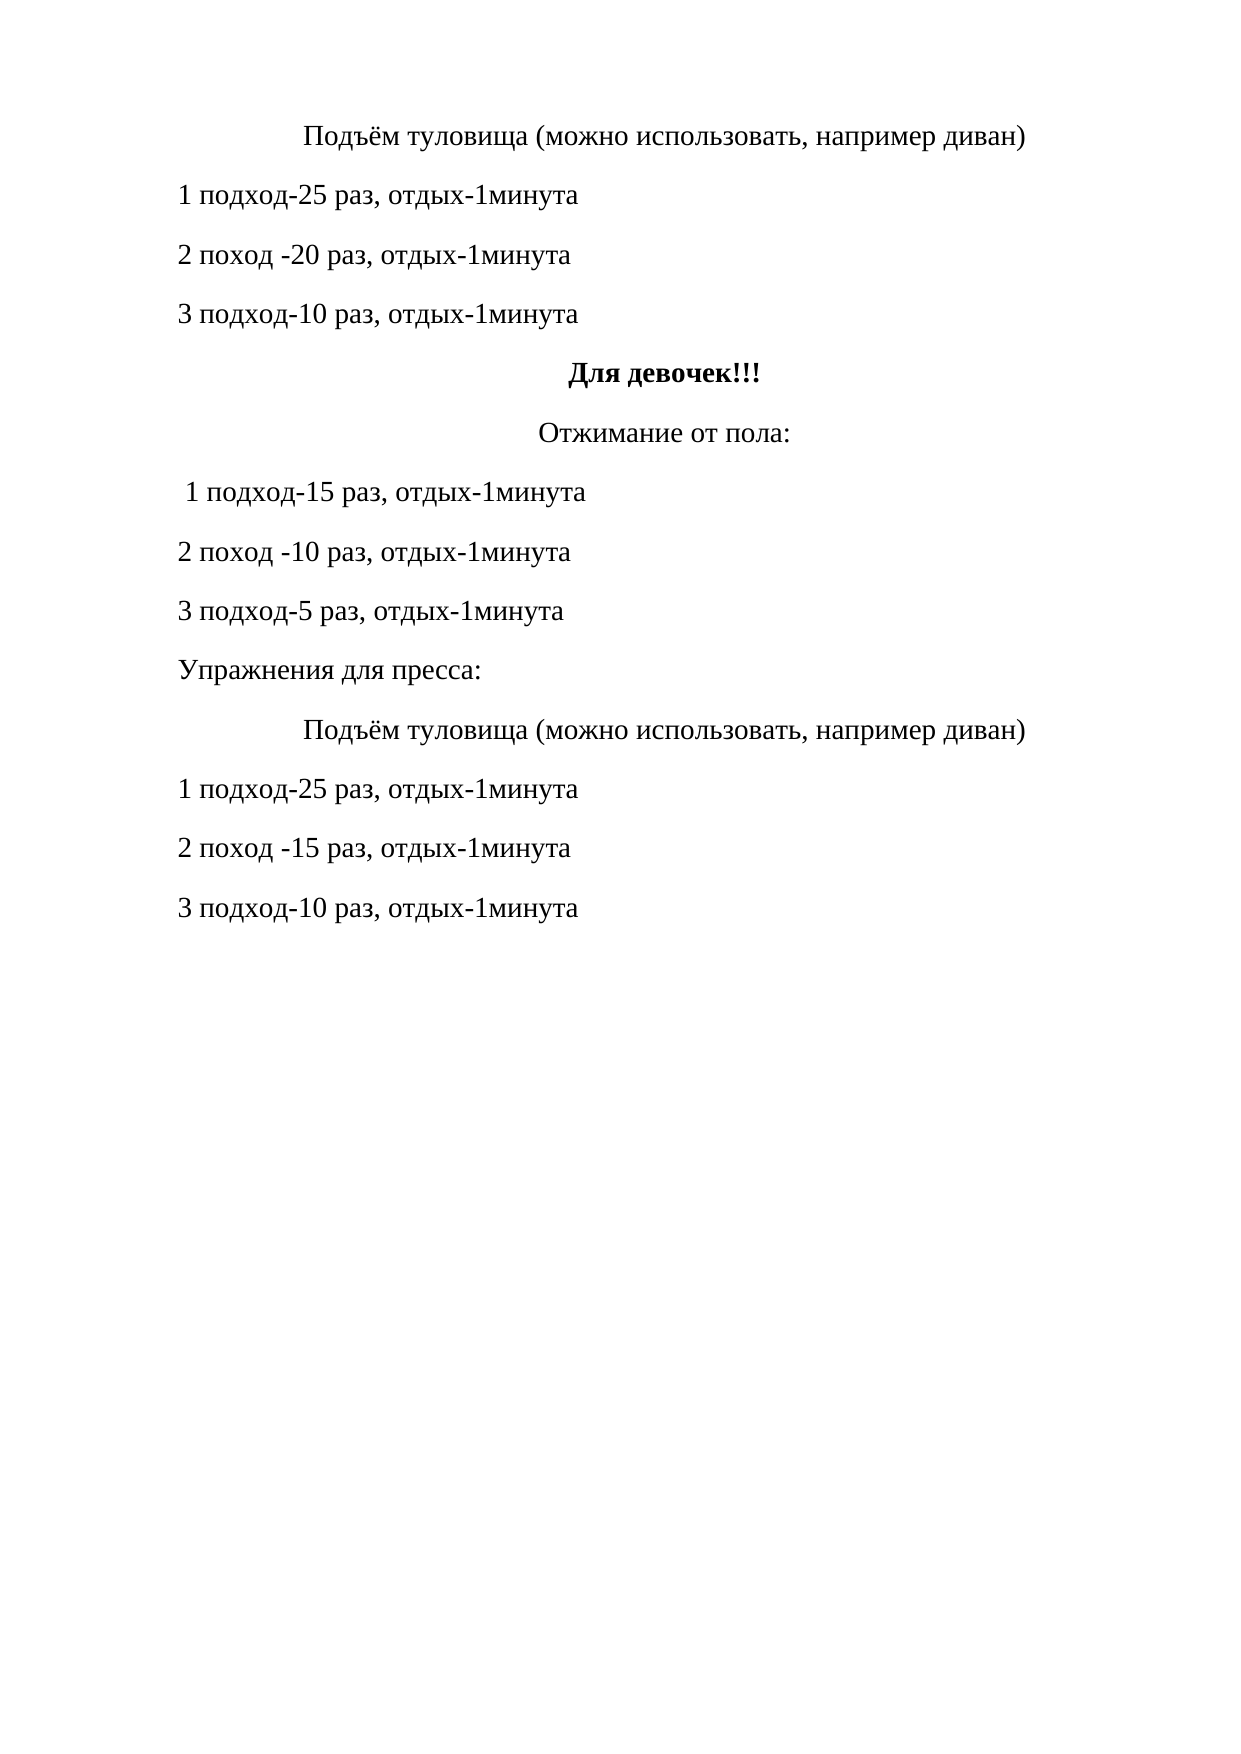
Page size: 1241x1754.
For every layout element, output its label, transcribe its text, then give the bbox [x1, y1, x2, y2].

text Отжимание от пола: [177, 415, 1152, 448]
text 2 поход -10 раз, отдых-1минута [177, 534, 1152, 567]
text 3 подход-10 раз, отдых-1минута [177, 296, 1152, 330]
text 1 подход-15 раз, отдых-1минута [177, 474, 1152, 508]
text Упражнения для пресса: [177, 652, 1152, 686]
text 2 поход -15 раз, отдых-1минута [177, 831, 1152, 864]
text Для девочек!!! [177, 356, 1152, 389]
text 1 подход-25 раз, отдых-1минута [177, 771, 1152, 805]
text 2 поход -20 раз, отдых-1минута [177, 237, 1152, 270]
text 1 подход-25 раз, отдых-1минута [177, 177, 1152, 211]
text 3 подход-5 раз, отдых-1минута [177, 593, 1152, 627]
text Подъём туловища (можно использовать, например диван) [177, 118, 1152, 152]
text 3 подход-10 раз, отдых-1минута [177, 890, 1152, 923]
text Подъём туловища (можно использовать, например диван) [177, 712, 1152, 745]
